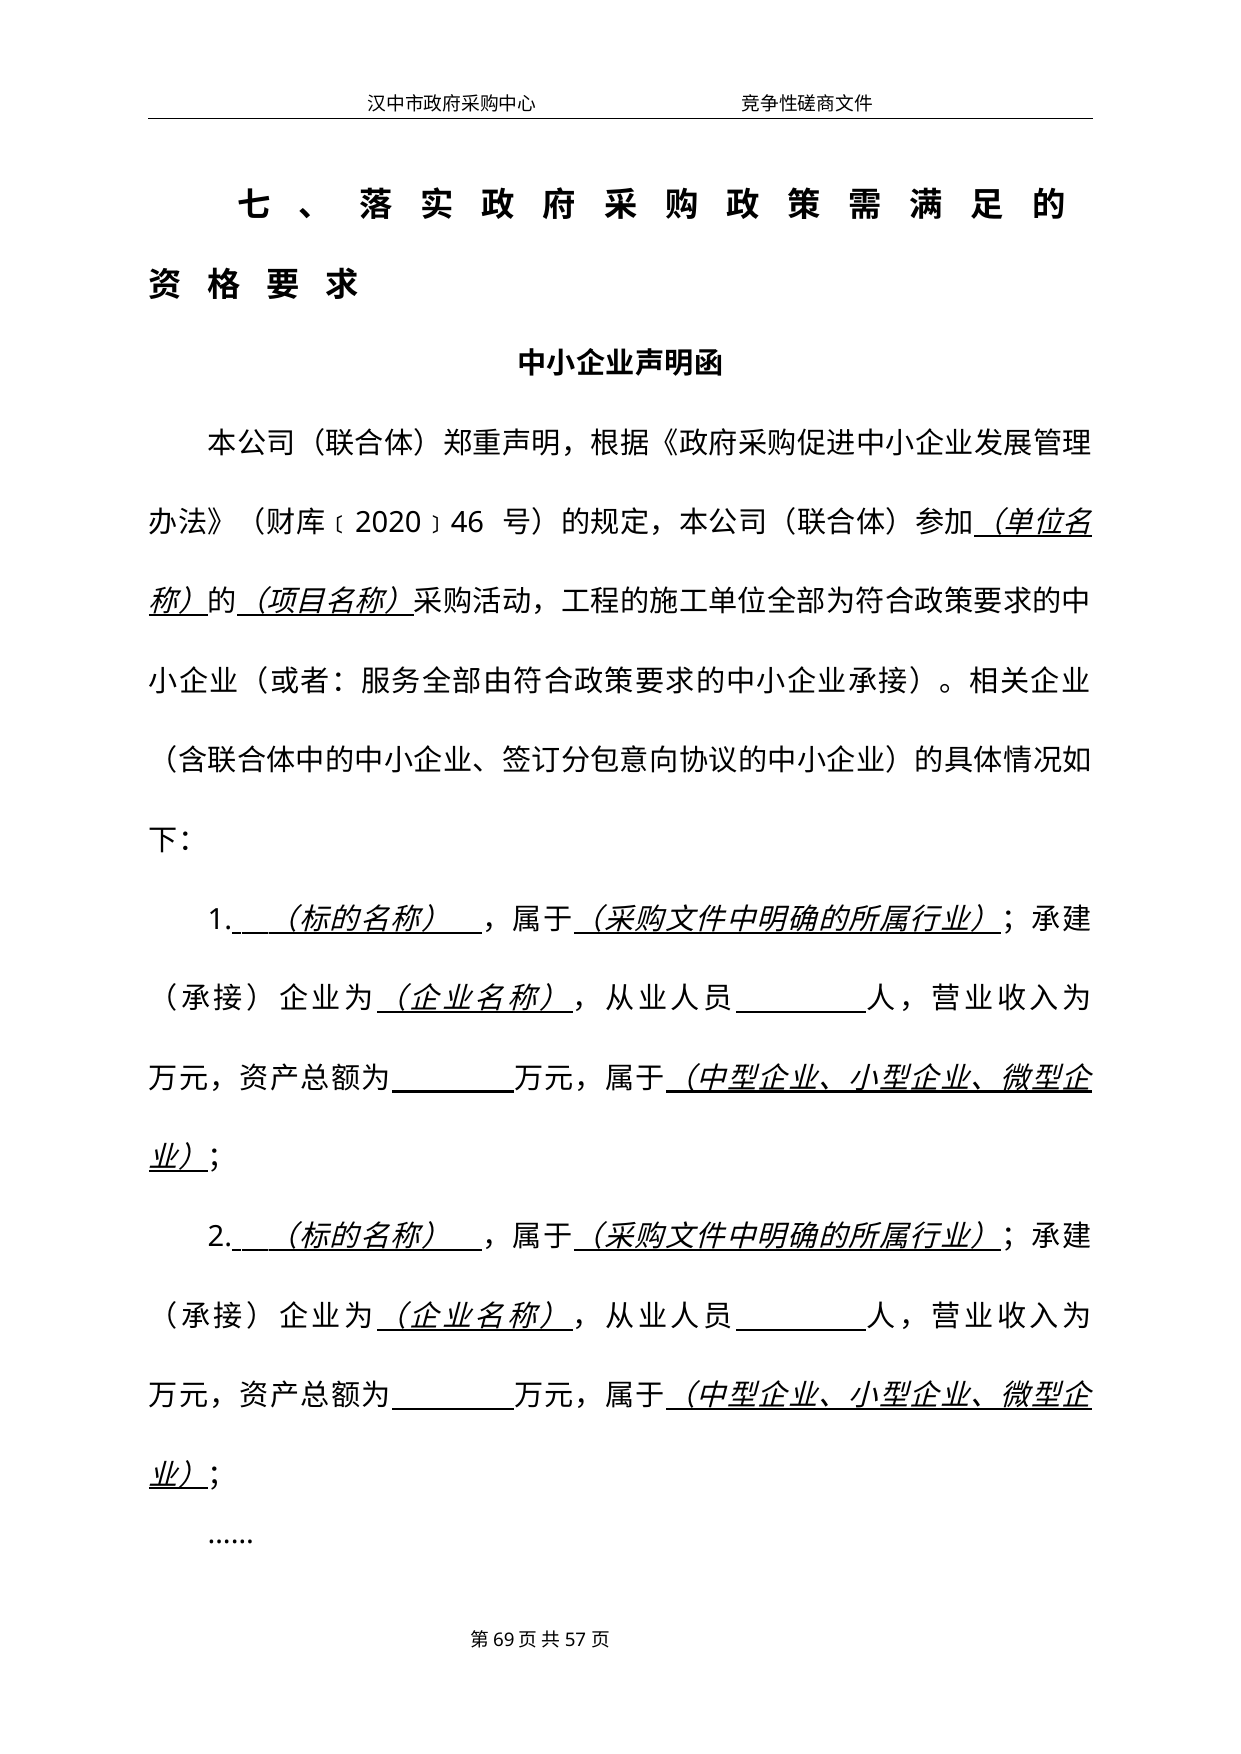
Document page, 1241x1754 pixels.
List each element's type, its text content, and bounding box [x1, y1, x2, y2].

text 1. （标的名称） ，属于（采购文件中明确的所属行业）；承建（承接）企业为（企业名称），从业人员 人，营业收入为 万元，资产总额为 万元，属于（中型企业、小型企业、微型企业）； [148, 877, 1092, 1194]
list 七、落实政府采购政策需满足的资格要求 [148, 163, 1092, 321]
text 2. （标的名称） ，属于（采购文件中明确的所属行业）；承建（承接）企业为（企业名称），从业人员 人，营业收入为 万元，资产总额为 万元，属于（中型企业、小型企业、微型企业）； [148, 1194, 1092, 1512]
text 本公司（联合体）郑重声明，根据《政府采购促进中小企业发展管理办法》（财库﹝2020﹞46 号）的规定，本公司（联合体）参加（单位名称）的（项目名称）采购活动，工程的施工单位全部为符合政策要求的中小企业（或者：服务全部由符合政策要求的中小企业承接）。相关企业（含联合体中的中小企业、签订分包意向协议的中小企业）的具体情况如下： [148, 401, 1092, 877]
text 中小企业声明函 [148, 321, 1092, 401]
text …… [148, 1512, 1092, 1552]
